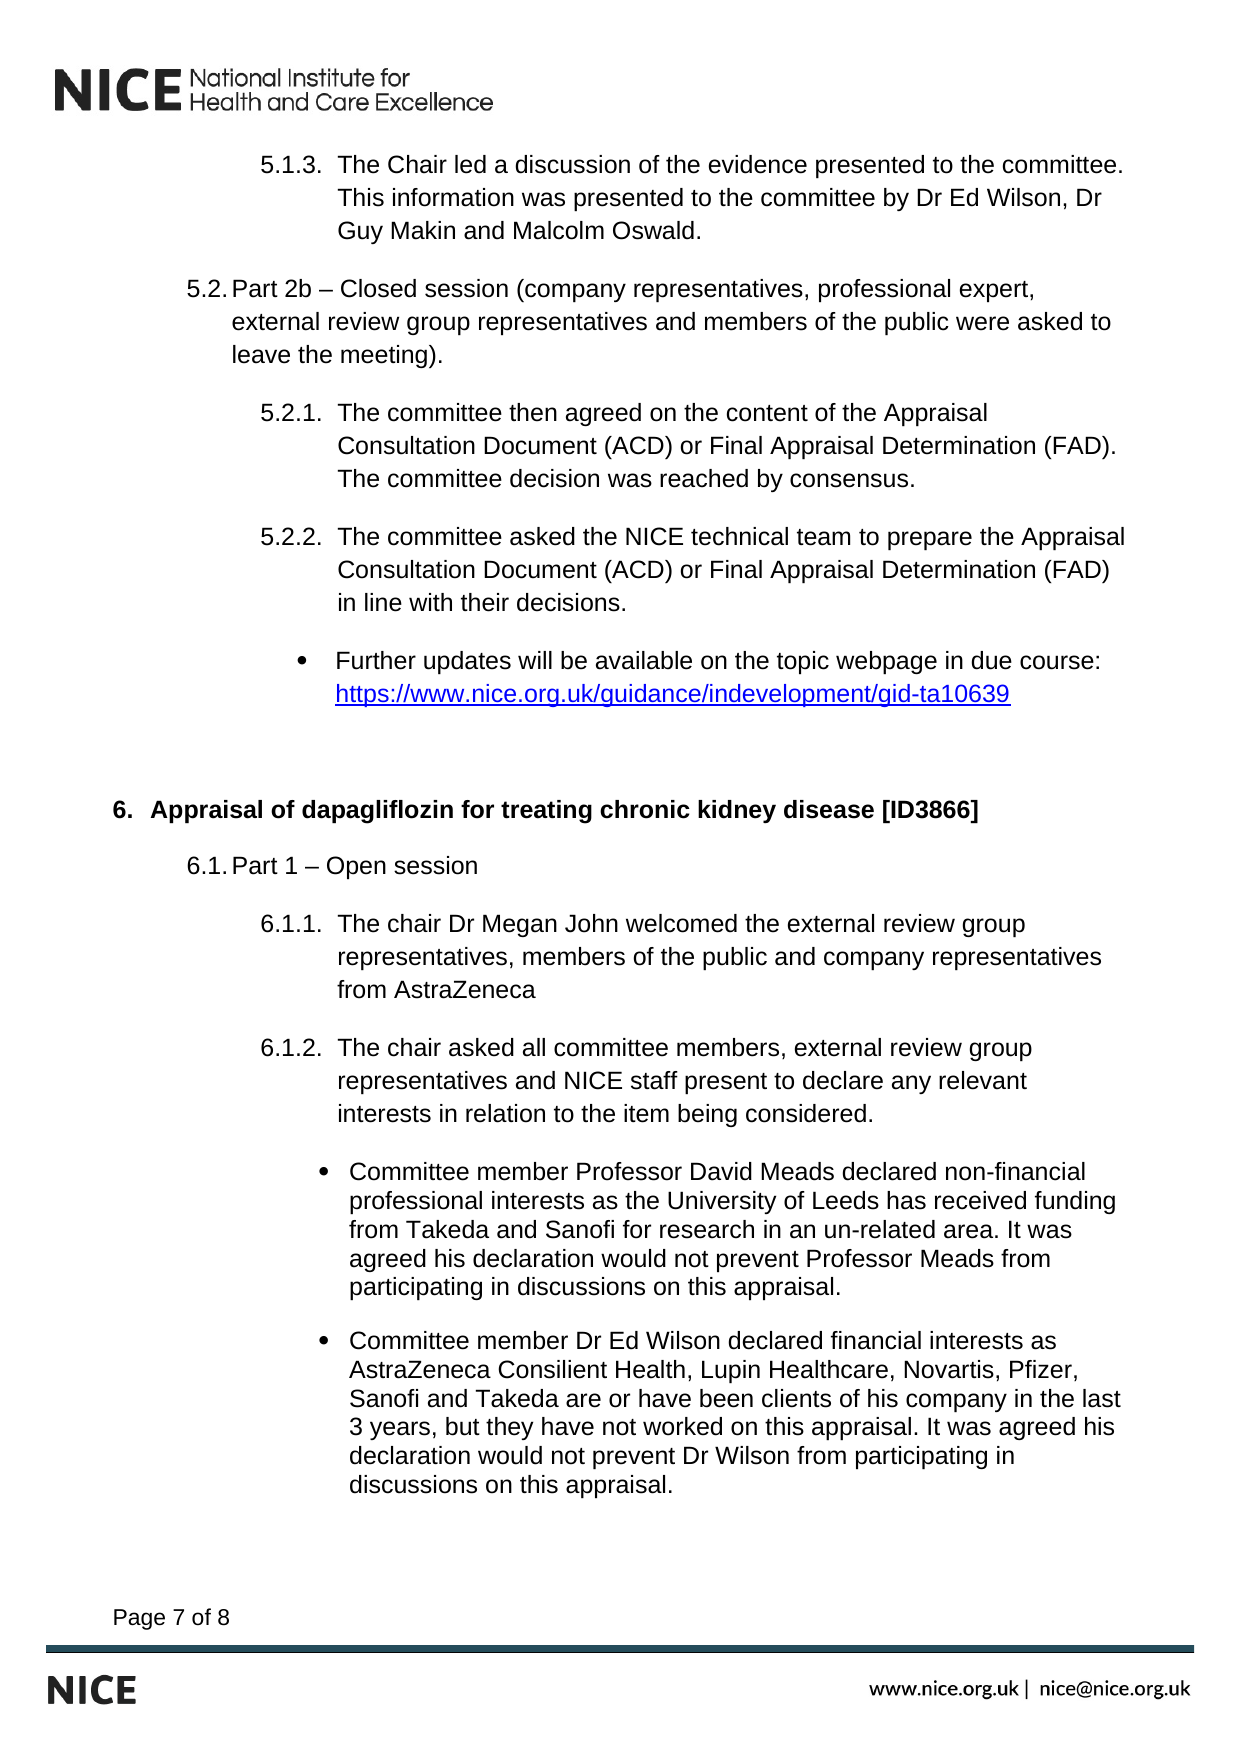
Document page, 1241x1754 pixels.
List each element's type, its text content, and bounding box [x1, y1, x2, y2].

text The chair Dr Megan John welcomed the external review group representatives, members of the public and company representatives from AstraZeneca [260, 909, 1128, 1004]
text Part 2b – Closed session (company representatives, professional expert, external review group representatives and members of the public were asked to leave the meeting). [186, 274, 1128, 369]
subtitle Appraisal of dapagliflozin for treating chronic kidney disease [ID3866] [112, 795, 1128, 824]
text The committee then agreed on the content of the Appraisal Consultation Document (ACD) or Final Appraisal Determination (FAD). The committee decision was reached by consensus. [260, 398, 1128, 493]
text The chair asked all committee members, external review group representatives and NICE staff present to declare any relevant interests in relation to the item being considered. [260, 1033, 1128, 1128]
text The Chair led a discussion of the evidence presented to the committee. This information was presented to the committee by Dr Ed Wilson, Dr Guy Makin and Malcolm Oswald. [260, 150, 1128, 245]
text Part 1 – Open session [186, 851, 1128, 880]
picture [32, 47, 511, 128]
list Further updates will be available on the topic webpage in due course: https://www.nice.org.uk/guidance/indevelopment/gid-ta10639 [298, 646, 1128, 708]
text Committee member Professor David Meads declared non-financial professional interests as the University of Leeds has received funding from Takeda and Sanofi for research in an un-related area. It was agreed his declaration would not prevent Professor Meads from participating in discussions on this appraisal. [319, 1157, 1128, 1301]
picture [46, 1645, 1195, 1729]
text Committee member Dr Ed Wilson declared financial interests as AstraZeneca Consilient Health, Lupin Healthcare, Novartis, Pfizer, Sanofi and Takeda are or have been clients of his company in the last 3 years, but they have not worked on this appraisal. It was agreed his declaration would not prevent Dr Wilson from participating in discussions on this appraisal. [319, 1326, 1128, 1499]
text The committee asked the NICE technical team to prepare the Appraisal Consultation Document (ACD) or Final Appraisal Determination (FAD) in line with their decisions. [260, 522, 1128, 617]
